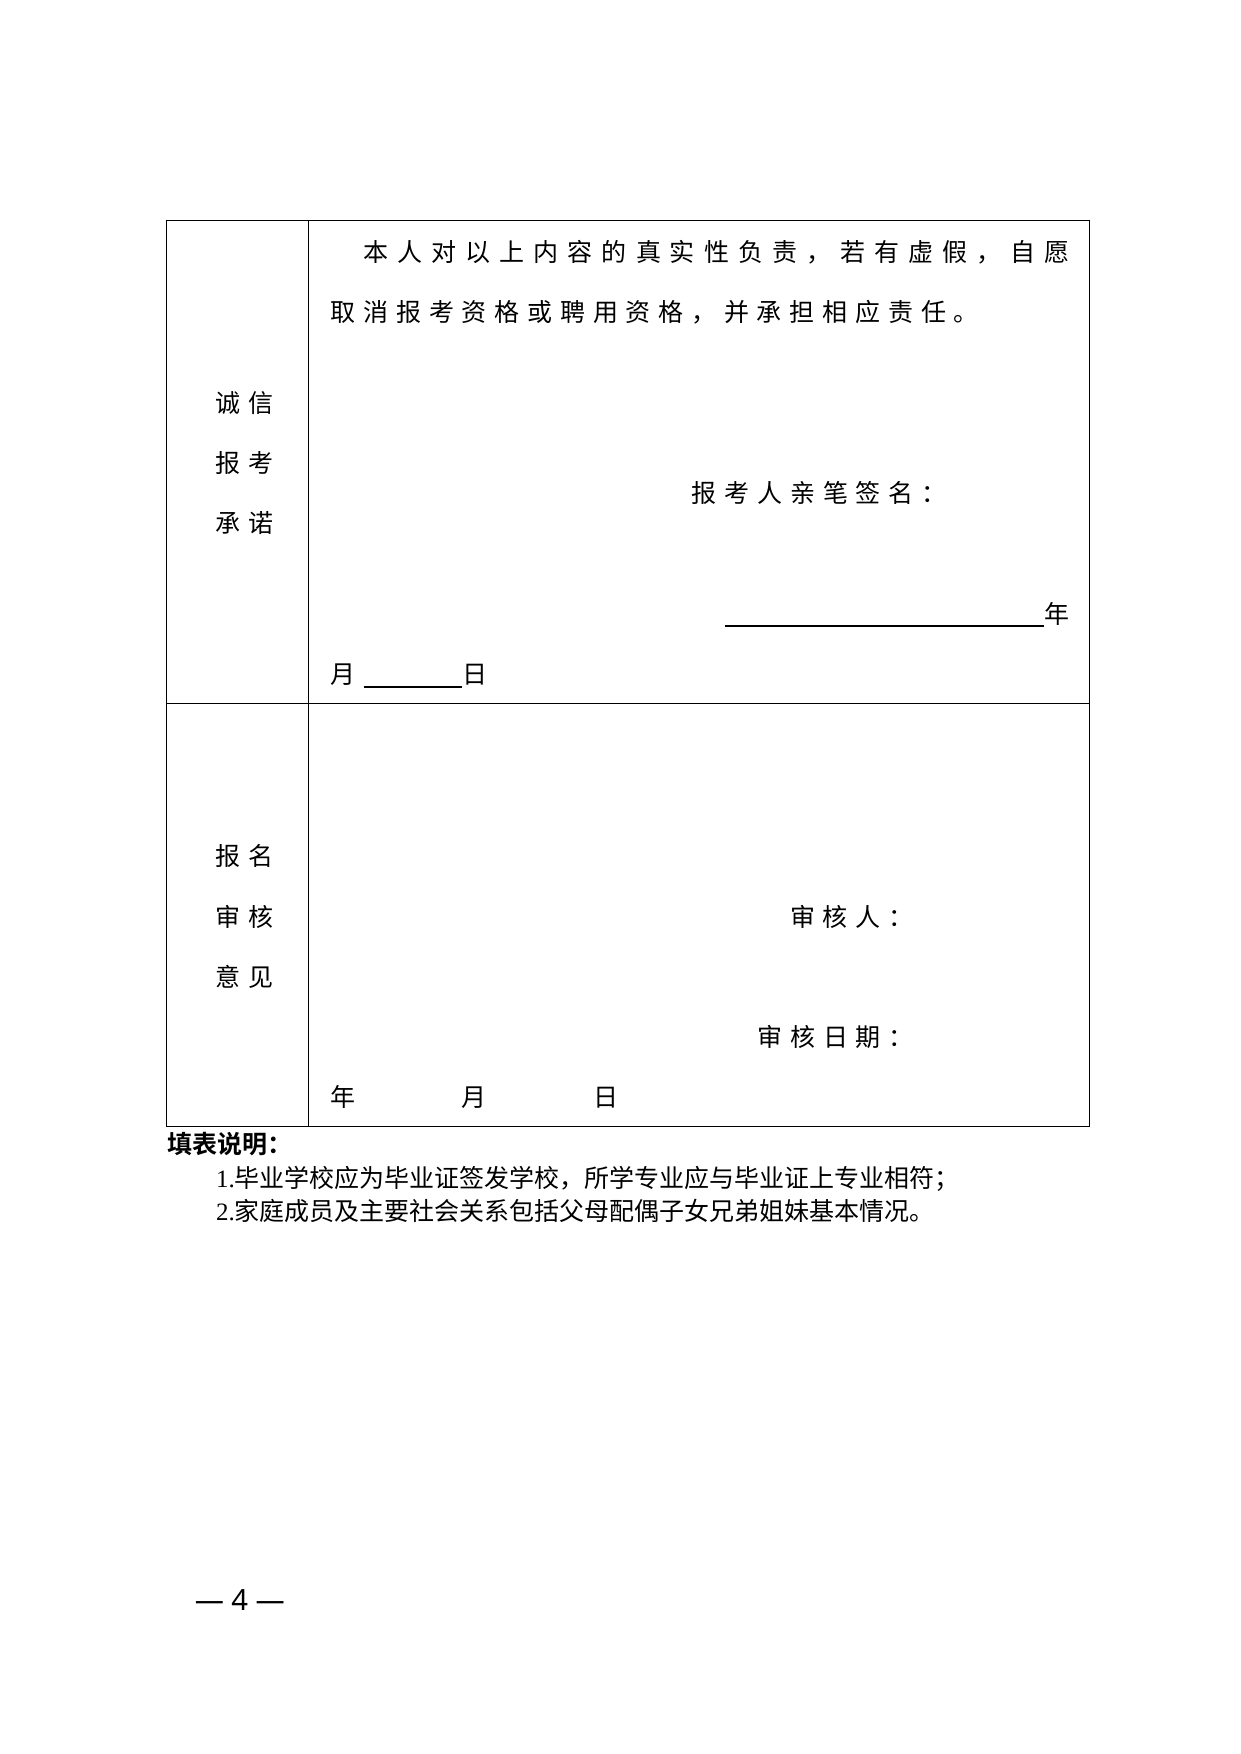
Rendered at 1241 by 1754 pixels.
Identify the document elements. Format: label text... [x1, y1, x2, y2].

table_cell 报名审核 意见 [167, 704, 308, 1126]
table_cell 本人对以上内容的真实性负责，若有虚假，自愿取消报考资格或聘用资格，并承担相应责任。 报考人亲笔签名： 年 月 日 [309, 221, 1089, 703]
text 2.家庭成员及主要社会关系包括父母配偶子女兄弟姐妹基本情况。 [167, 1194, 1085, 1227]
text 填表说明： [167, 1127, 1085, 1161]
text 1.毕业学校应为毕业证签发学校，所学专业应与毕业证上专业相符； [167, 1161, 1085, 1194]
table_cell 审核人： 审核日期： 年 月 日 [309, 704, 1089, 1126]
table_cell 诚信报考 承诺 [167, 221, 308, 703]
